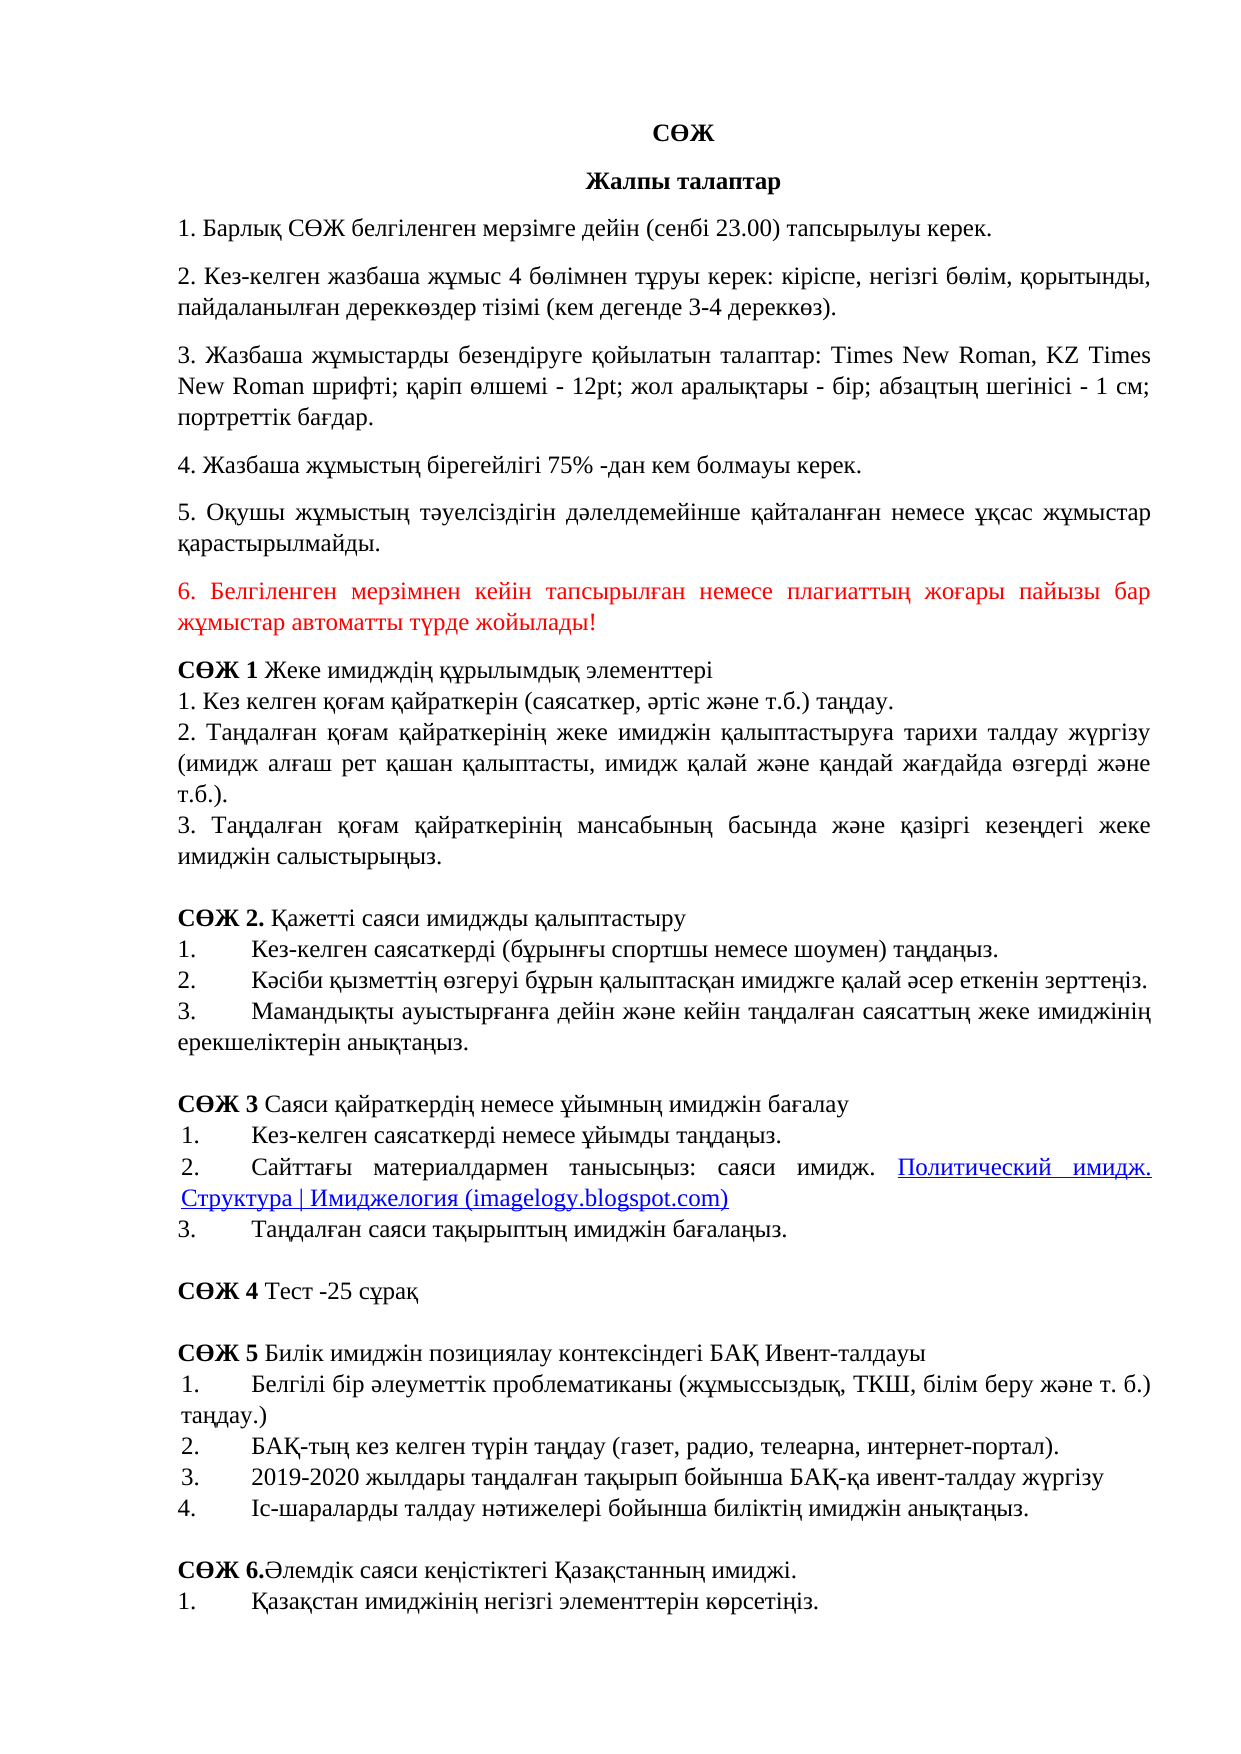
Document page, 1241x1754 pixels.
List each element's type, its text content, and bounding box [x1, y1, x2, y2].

text СӨЖ 3 Саяси қайраткердің немесе ұйымның имиджін бағалау [177, 1089, 1152, 1118]
text 2. Кәсіби қызметтің өзгеруі бұрын қалыптасқан имиджге қалай әсер еткенін зерттеңіз. [177, 965, 1152, 994]
text 2. Сайттағы материалдармен танысыңыз: саяси имидж. Политический имидж. Структура | Имиджелогия (imagelogy.blogspot.com) [181, 1152, 1152, 1211]
text 1. Қазақстан имиджінің негізгі элементтерін көрсетіңіз. [177, 1586, 1152, 1615]
text 5. Оқушы жұмыстың тәуелсіздігін дәлелдемейінше қайталанған немесе ұқсас жұмыстар қарастырылмайды. [177, 497, 1152, 557]
text 1. Кез-келген саясаткерді немесе ұйымды таңдаңыз. [181, 1121, 1152, 1149]
text СӨЖ 4 Тест -25 сұрақ [177, 1276, 1152, 1304]
text СӨЖ 1 Жеке имидждің құрылымдық элементтері [177, 655, 1152, 684]
text 6. Белгіленген мерзімнен кейін тапсырылған немесе плагиаттың жоғары пайызы бар жұмыстар автоматты түрде жойылады! [177, 576, 1152, 636]
text Жалпы талаптар [215, 166, 1152, 194]
text 3. Таңдалған саяси тақырыптың имиджін бағалаңыз. [177, 1214, 1152, 1242]
text 1. Кез-келген саясаткерді (бұрынғы спортшы немесе шоумен) таңдаңыз. [177, 934, 1152, 963]
text 2. БАҚ-тың кез келген түрін таңдау (газет, радио, телеарна, интернет-портал). [181, 1431, 1152, 1460]
text СӨЖ 5 Билік имиджін позициялау контексіндегі БАҚ Ивент-талдауы [177, 1338, 1152, 1367]
text 3. Мамандықты ауыстырғанға дейін және кейін таңдалған саясаттың жеке имиджінің ерекшеліктерін анықтаңыз. [177, 996, 1152, 1056]
text 3. Жазбаша жұмыстарды безендіруге қойылатын талаптар: Times New Roman, KZ Times New Roman шрифті; қаріп өлшемі - 12pt; жол аралықтары - бір; абзацтың шегінісі - 1 см; портреттік бағдар. [177, 340, 1152, 431]
text 1. Белгілі бір әлеуметтік проблематиканы (жұмыссыздық, ТКШ, білім беру және т. б.) таңдау.) [181, 1369, 1152, 1429]
text 3. 2019-2020 жылдары таңдалған тақырып бойынша БАҚ-қа ивент-талдау жүргізу [181, 1462, 1152, 1491]
text 4. Іс-шараларды талдау нәтижелері бойынша биліктің имиджін анықтаңыз. [177, 1493, 1152, 1522]
text 2. Таңдалған қоғам қайраткерінің жеке имиджін қалыптастыруға тарихи талдау жүргізу (имидж алғаш рет қашан қалыптасты, имидж қалай және қандай жағдайда өзгерді және т.б.). [177, 717, 1152, 808]
text 2. Кез-келген жазбаша жұмыс 4 бөлімнен тұруы керек: кіріспе, негізгі бөлім, қорытынды, пайдаланылған дереккөздер тізімі (кем дегенде 3-4 дереккөз). [177, 261, 1152, 321]
text 1. Барлық СӨЖ белгіленген мерзімге дейін (сенбі 23.00) тапсырылуы керек. [177, 213, 1152, 242]
text СӨЖ 2. Қажетті саяси имиджды қалыптастыру [177, 903, 1152, 932]
text СӨЖ [215, 118, 1152, 147]
text 4. Жазбаша жұмыстың бірегейлігі 75% -дан кем болмауы керек. [177, 450, 1152, 478]
text 1. Кез келген қоғам қайраткерін (саясаткер, әртіс және т.б.) таңдау. [177, 686, 1152, 715]
text 3. Таңдалған қоғам қайраткерінің мансабының басында және қазіргі кезеңдегі жеке имиджін салыстырыңыз. [177, 810, 1152, 870]
text СӨЖ 6.Әлемдік саяси кеңістіктегі Қазақстанның имиджі. [177, 1555, 1152, 1584]
